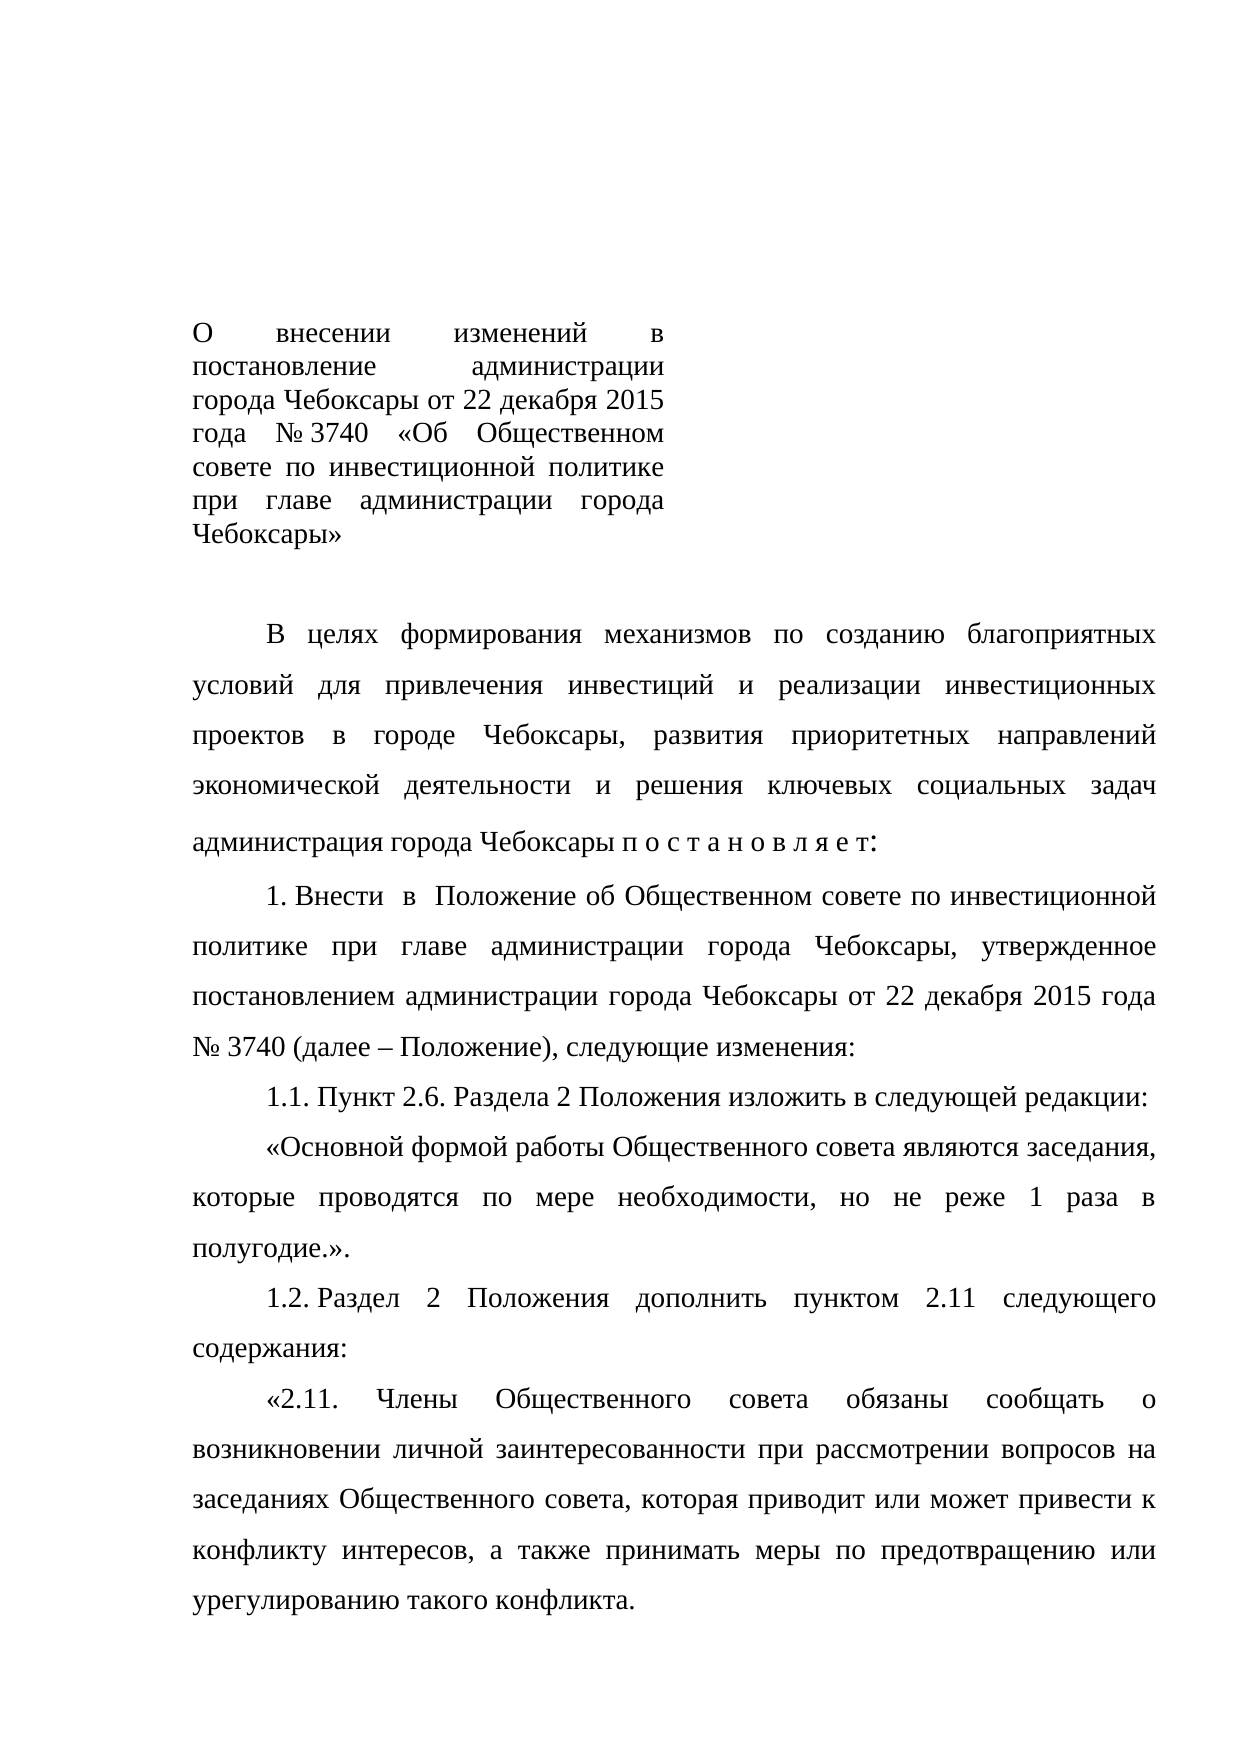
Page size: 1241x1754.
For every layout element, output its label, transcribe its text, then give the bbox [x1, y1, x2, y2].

text О внесении изменений в постановление администрации города Чебоксары от 22 декабря 2015 года № 3740 «Об Общественном совете по инвестиционной политике при главе администрации города Чебоксары» [192, 315, 664, 549]
text «Основной формой работы Общественного совета являются заседания, которые проводятся по мере необходимости, но не реже 1 раза в полугодие.». [192, 1129, 1157, 1263]
text 1. Внести в Положение об Общественном совете по инвестиционной политике при главе администрации города Чебоксары, утвержденное постановлением администрации города Чебоксары от 22 декабря 2015 года № 3740 (далее – Положение), следующие изменения: [192, 878, 1157, 1062]
text 1.1. Пункт 2.6. Раздела 2 Положения изложить в следующей редакции: [266, 1079, 1157, 1112]
text 1.2. Раздел 2 Положения дополнить пунктом 2.11 следующего содержания: [192, 1280, 1157, 1364]
subtitle В целях формирования механизмов по созданию благоприятных условий для привлечения инвестиций и реализации инвестиционных проектов в городе Чебоксары, развития приоритетных направлений экономической деятельности и решения ключевых социальных задач администрация города Чебоксары п о с т а н о в л я е т: [192, 617, 1157, 858]
text «2.11. Члены Общественного совета обязаны сообщать о возникновении личной заинтересованности при рассмотрении вопросов на заседаниях Общественного совета, которая приводит или может привести к конфликту интересов, а также принимать меры по предотвращению или урегулированию такого конфликта. [192, 1381, 1157, 1616]
